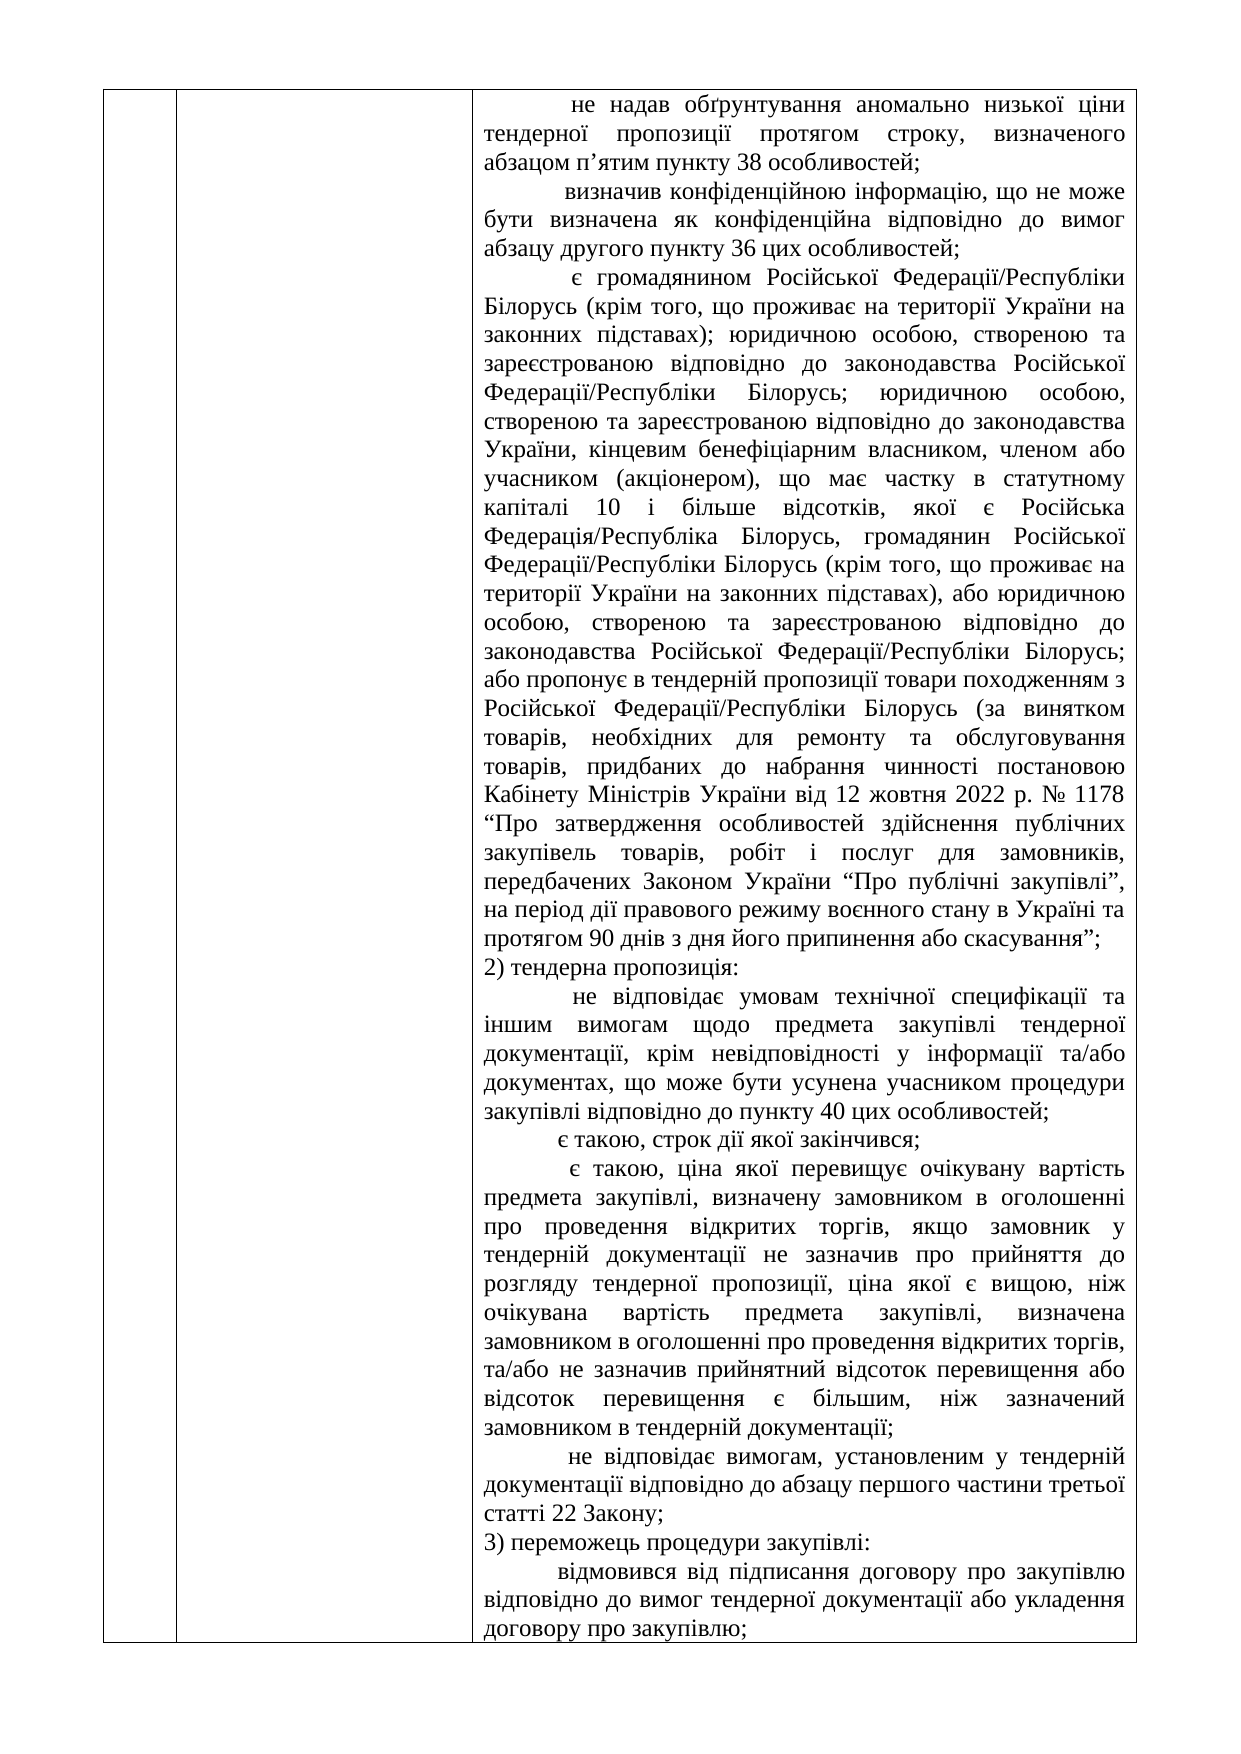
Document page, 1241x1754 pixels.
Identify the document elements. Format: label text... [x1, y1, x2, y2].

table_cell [473, 90, 1136, 1642]
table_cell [177, 90, 472, 1642]
table_cell 3 [104, 90, 176, 1642]
